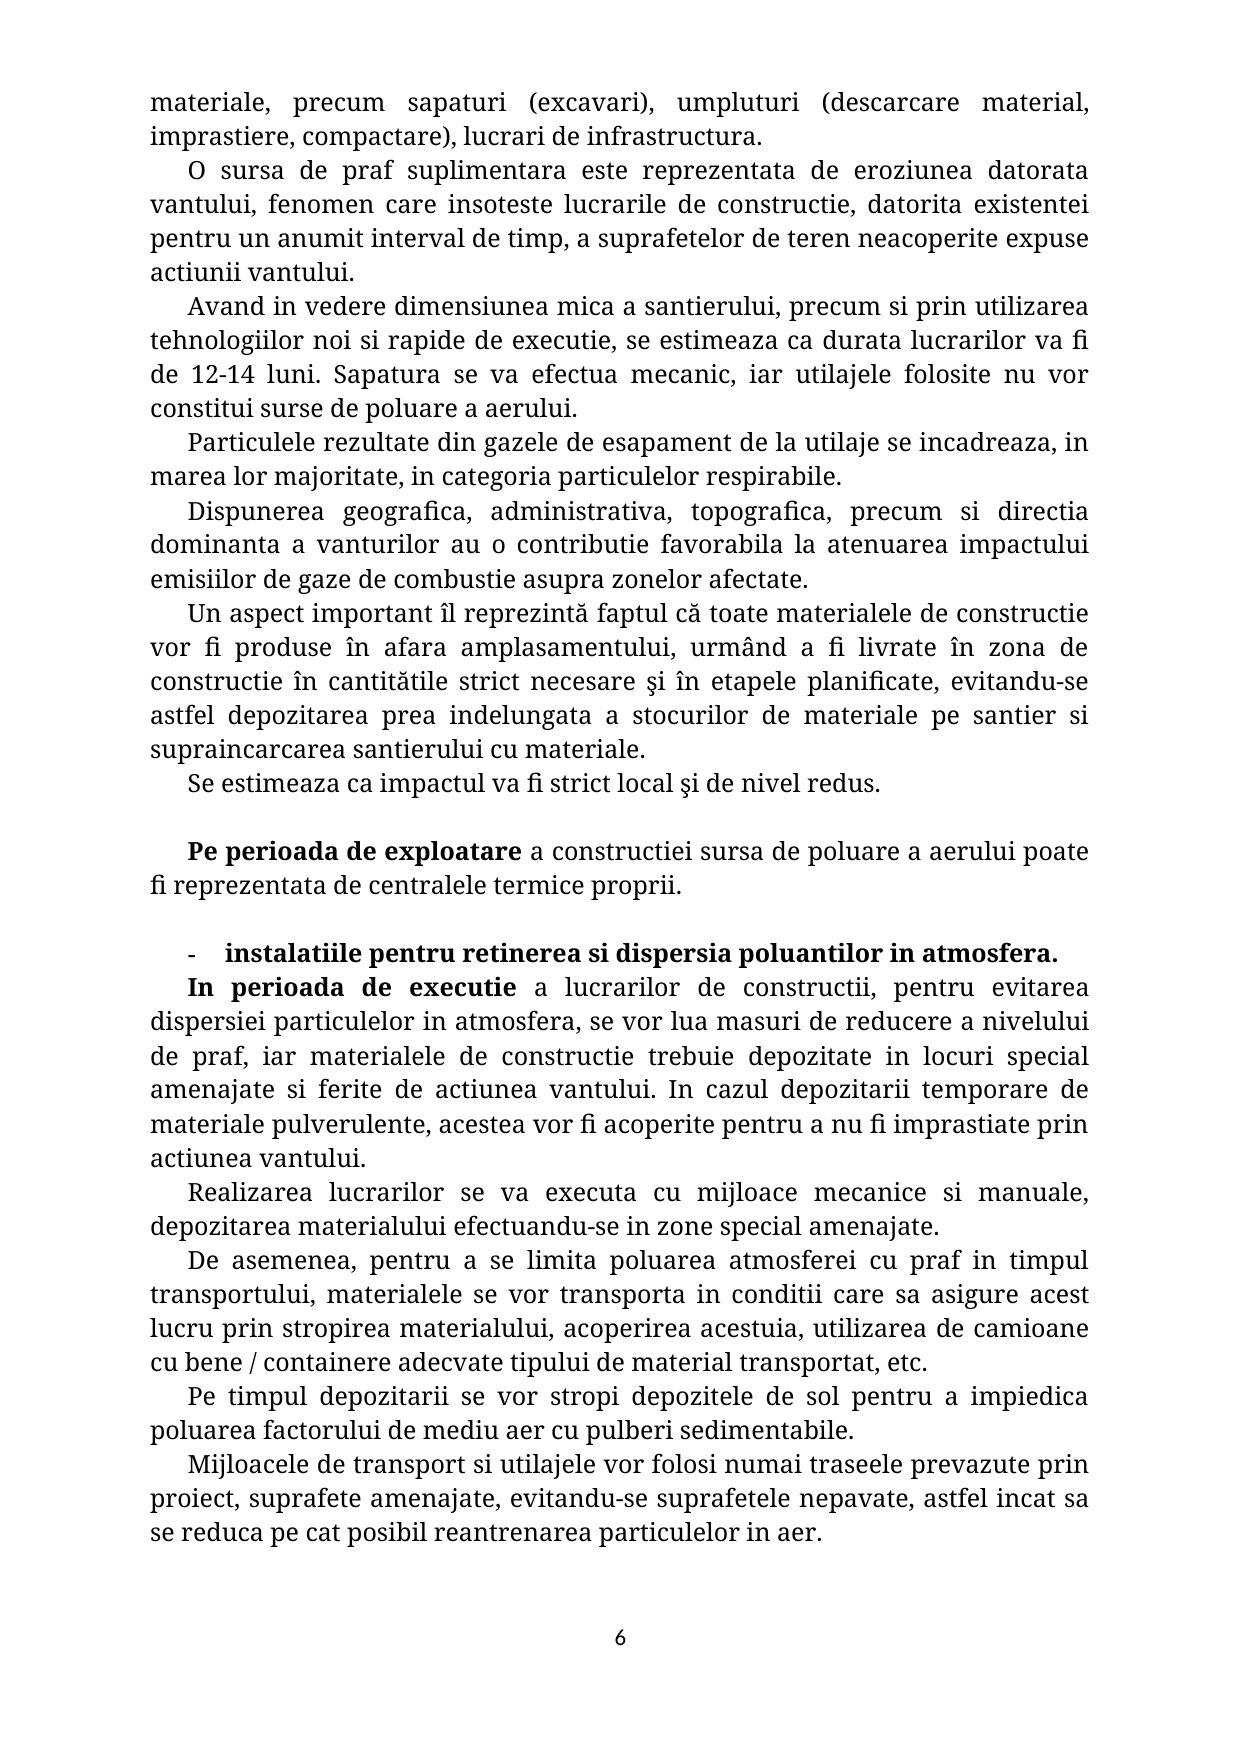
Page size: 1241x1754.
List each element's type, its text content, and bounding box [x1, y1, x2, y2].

text Avand in vedere dimensiunea mica a santierului, precum si prin utilizarea tehnologiilor noi si rapide de executie, se estimeaza ca durata lucrarilor va fi de 12-14 luni. Sapatura se va efectua mecanic, iar utilajele folosite nu vor constitui surse de poluare a aerului. [150, 289, 1090, 425]
text In perioada de executie a lucrarilor de constructii, pentru evitarea dispersiei particulelor in atmosfera, se vor lua masuri de reducere a nivelului de praf, iar materialele de constructie trebuie depozitate in locuri special amenajate si ferite de actiunea vantului. In cazul depozitarii temporare de materiale pulverulente, acestea vor fi acoperite pentru a nu fi imprastiate prin actiunea vantului. [150, 970, 1090, 1174]
text Realizarea lucrarilor se va executa cu mijloace mecanice si manuale, depozitarea materialului efectuandu-se in zone special amenajate. [150, 1174, 1090, 1242]
text O sursa de praf suplimentara este reprezentata de eroziunea datorata vantului, fenomen care insoteste lucrarile de constructie, datorita existentei pentru un anumit interval de timp, a suprafetelor de teren neacoperite expuse actiunii vantului. [150, 152, 1090, 289]
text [150, 84, 1090, 152]
text Se estimeaza ca impactul va fi strict local şi de nivel redus. [150, 766, 1090, 800]
text Dispunerea geografica, administrativa, topografica, precum si directia dominanta a vanturilor au o contributie favorabila la atenuarea impactului emisiilor de gaze de combustie asupra zonelor afectate. [150, 493, 1090, 595]
text Pe timpul depozitarii se vor stropi depozitele de sol pentru a impiedica poluarea factorului de mediu aer cu pulberi sedimentabile. [150, 1379, 1090, 1447]
list instalatiile pentru retinerea si dispersia poluantilor in atmosfera. [187, 936, 1090, 970]
text De asemenea, pentru a se limita poluarea atmosferei cu praf in timpul transportului, materialele se vor transporta in conditii care sa asigure acest lucru prin stropirea materialului, acoperirea acestuia, utilizarea de camioane cu bene / containere adecvate tipului de material transportat, etc. [150, 1242, 1090, 1379]
text Pe perioada de exploatare a constructiei sursa de poluare a aerului poate fi reprezentata de centralele termice proprii. [150, 834, 1090, 902]
text Particulele rezultate din gazele de esapament de la utilaje se incadreaza, in marea lor majoritate, in categoria particulelor respirabile. [150, 425, 1090, 493]
text Mijloacele de transport si utilajele vor folosi numai traseele prevazute prin proiect, suprafete amenajate, evitandu-se suprafetele nepavate, astfel incat sa se reduca pe cat posibil reantrenarea particulelor in aer. [150, 1447, 1090, 1549]
text Un aspect important îl reprezintă faptul că toate materialele de constructie vor fi produse în afara amplasamentului, urmând a fi livrate în zona de constructie în cantitătile strict necesare şi în etapele planificate, evitandu-se astfel depozitarea prea indelungata a stocurilor de materiale pe santier si supraincarcarea santierului cu materiale. [150, 595, 1090, 766]
